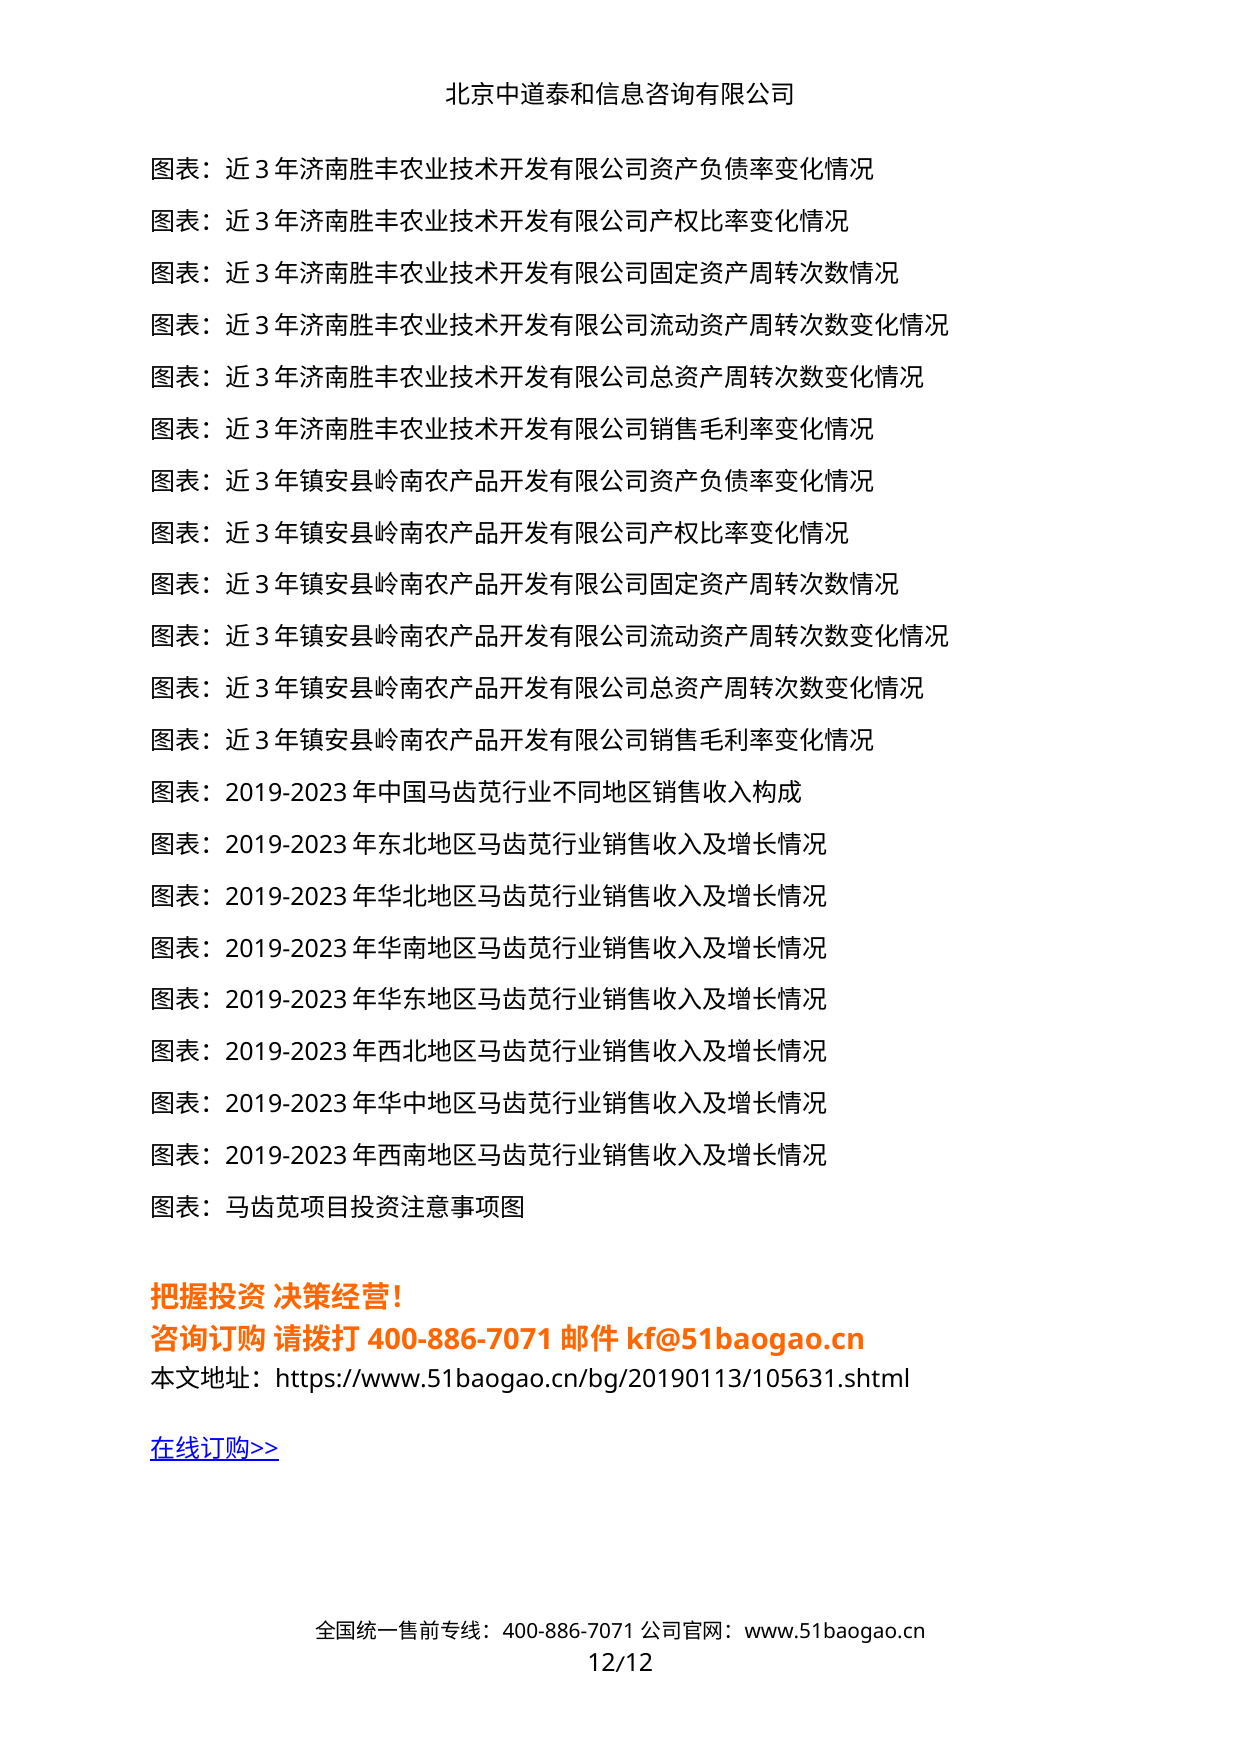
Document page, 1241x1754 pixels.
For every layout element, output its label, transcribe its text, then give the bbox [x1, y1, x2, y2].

text 图表：2019-2023年华北地区马齿苋行业销售收入及增长情况 [150, 876, 1090, 912]
text 在线订购>> [150, 1394, 1090, 1465]
text 图表：近3年镇安县岭南农产品开发有限公司资产负债率变化情况 [150, 461, 1090, 497]
text 图表：近3年镇安县岭南农产品开发有限公司产权比率变化情况 [150, 513, 1090, 549]
text 图表：近3年镇安县岭南农产品开发有限公司流动资产周转次数变化情况 [150, 617, 1090, 653]
text 图表：近3年镇安县岭南农产品开发有限公司销售毛利率变化情况 [150, 721, 1090, 757]
text 图表：近3年济南胜丰农业技术开发有限公司固定资产周转次数情况 [150, 254, 1090, 290]
text 图表：近3年镇安县岭南农产品开发有限公司固定资产周转次数情况 [150, 565, 1090, 601]
text 图表：马齿苋项目投资注意事项图 [150, 1187, 1090, 1224]
text 图表：2019-2023年中国马齿苋行业不同地区销售收入构成 [150, 772, 1090, 809]
text 图表：近3年济南胜丰农业技术开发有限公司总资产周转次数变化情况 [150, 357, 1090, 394]
text 图表：2019-2023年华南地区马齿苋行业销售收入及增长情况 [150, 928, 1090, 964]
text 图表：近3年济南胜丰农业技术开发有限公司产权比率变化情况 [150, 202, 1090, 238]
text 图表：近3年济南胜丰农业技术开发有限公司资产负债率变化情况 [150, 150, 1090, 186]
text 图表：2019-2023年华中地区马齿苋行业销售收入及增长情况 [150, 1084, 1090, 1120]
text 图表：近3年济南胜丰农业技术开发有限公司流动资产周转次数变化情况 [150, 306, 1090, 342]
text 图表：2019-2023年东北地区马齿苋行业销售收入及增长情况 [150, 824, 1090, 861]
text 图表：2019-2023年西南地区马齿苋行业销售收入及增长情况 [150, 1136, 1090, 1172]
text 图表：近3年济南胜丰农业技术开发有限公司销售毛利率变化情况 [150, 409, 1090, 446]
text 图表：2019-2023年华东地区马齿苋行业销售收入及增长情况 [150, 980, 1090, 1016]
text 图表：2019-2023年西北地区马齿苋行业销售收入及增长情况 [150, 1032, 1090, 1068]
text 把握投资 决策经营！咨询订购 请拨打 400-886-7071 邮件 kf@51baogao.cn本文地址：https://www.51baogao.cn/bg/20190113/105631.shtml [150, 1239, 1090, 1394]
text 图表：近3年镇安县岭南农产品开发有限公司总资产周转次数变化情况 [150, 669, 1090, 705]
